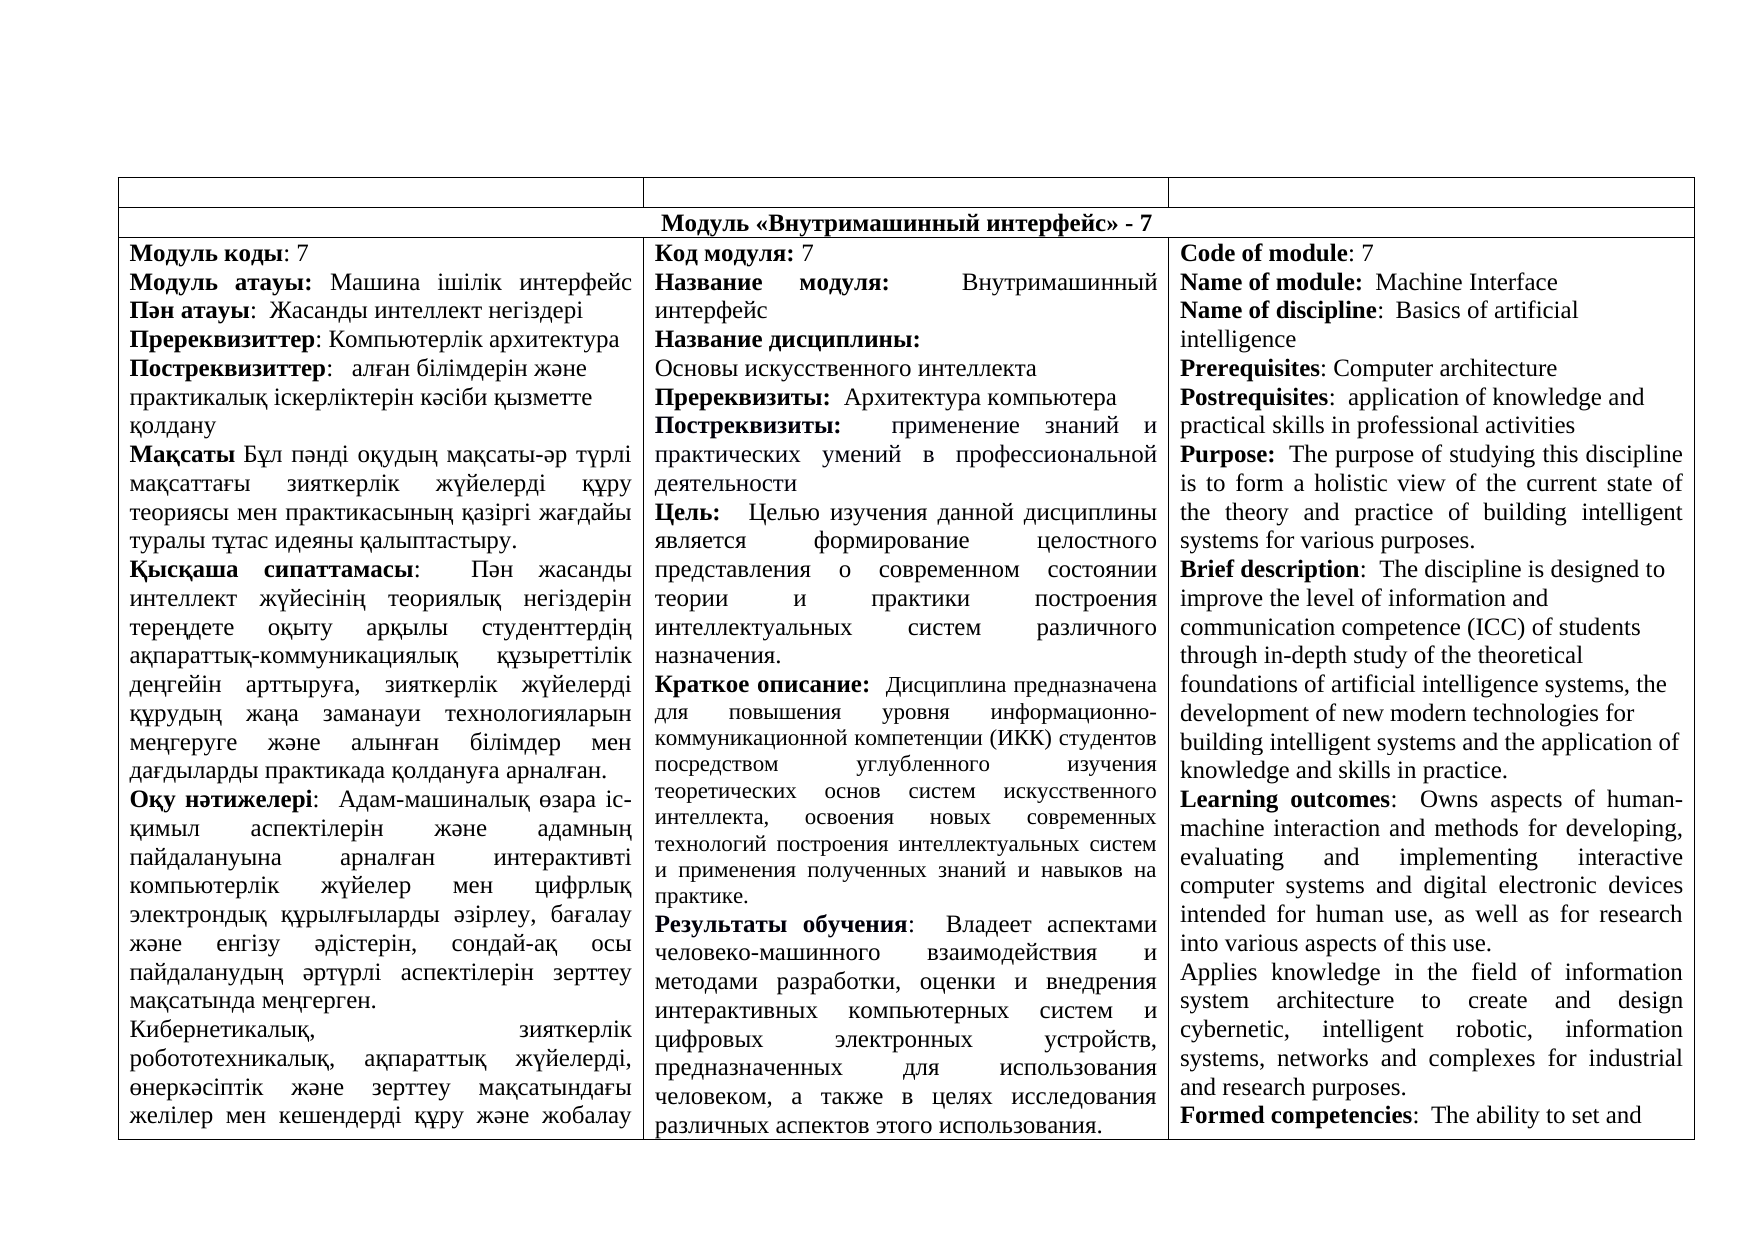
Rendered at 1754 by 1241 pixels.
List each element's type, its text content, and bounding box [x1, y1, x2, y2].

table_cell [119, 238, 643, 1139]
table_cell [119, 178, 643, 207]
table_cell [644, 238, 1168, 1139]
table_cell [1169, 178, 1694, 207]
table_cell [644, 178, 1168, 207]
table_cell Модуль «Внутримашинный интерфейс» - 7 [119, 208, 1694, 237]
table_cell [1169, 238, 1694, 1139]
